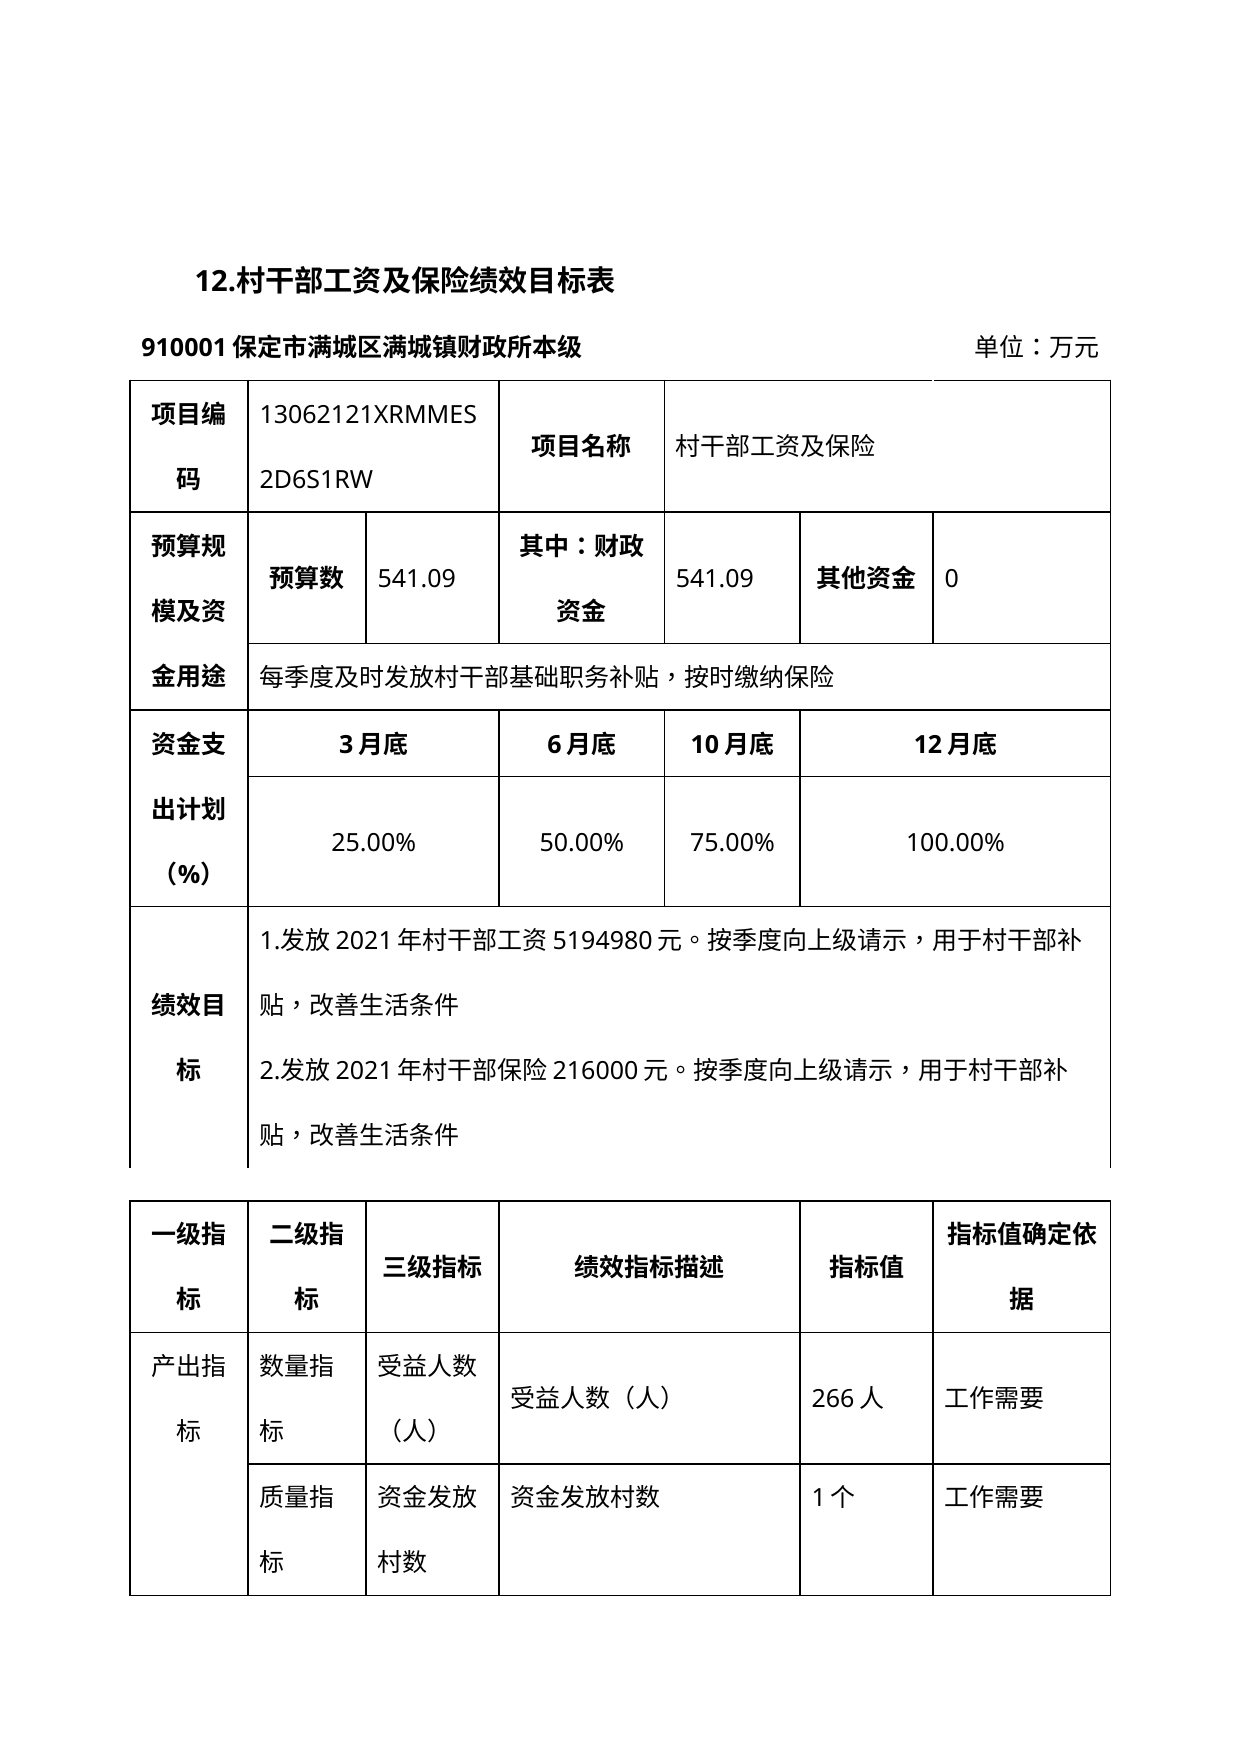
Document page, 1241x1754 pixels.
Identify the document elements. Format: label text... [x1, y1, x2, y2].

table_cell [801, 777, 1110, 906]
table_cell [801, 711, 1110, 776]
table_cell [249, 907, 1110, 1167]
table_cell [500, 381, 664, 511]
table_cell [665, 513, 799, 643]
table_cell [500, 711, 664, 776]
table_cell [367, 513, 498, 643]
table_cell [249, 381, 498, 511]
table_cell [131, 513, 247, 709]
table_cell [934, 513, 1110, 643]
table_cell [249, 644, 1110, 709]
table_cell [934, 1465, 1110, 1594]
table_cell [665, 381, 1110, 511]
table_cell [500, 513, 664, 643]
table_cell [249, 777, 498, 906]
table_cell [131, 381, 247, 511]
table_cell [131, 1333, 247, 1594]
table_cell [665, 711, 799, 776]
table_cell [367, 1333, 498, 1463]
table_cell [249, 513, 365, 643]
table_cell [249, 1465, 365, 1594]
text 12.村干部工资及保险绩效目标表 [136, 248, 1104, 313]
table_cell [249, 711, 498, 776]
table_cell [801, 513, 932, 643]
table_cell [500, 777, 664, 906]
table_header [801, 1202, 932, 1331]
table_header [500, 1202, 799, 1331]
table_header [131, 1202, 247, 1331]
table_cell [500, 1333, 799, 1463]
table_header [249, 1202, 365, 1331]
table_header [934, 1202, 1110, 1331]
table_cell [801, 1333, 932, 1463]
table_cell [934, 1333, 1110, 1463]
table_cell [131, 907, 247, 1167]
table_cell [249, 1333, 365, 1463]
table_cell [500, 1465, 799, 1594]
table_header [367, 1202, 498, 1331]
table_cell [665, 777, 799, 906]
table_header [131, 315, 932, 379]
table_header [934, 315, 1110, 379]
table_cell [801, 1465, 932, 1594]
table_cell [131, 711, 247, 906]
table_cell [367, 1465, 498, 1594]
